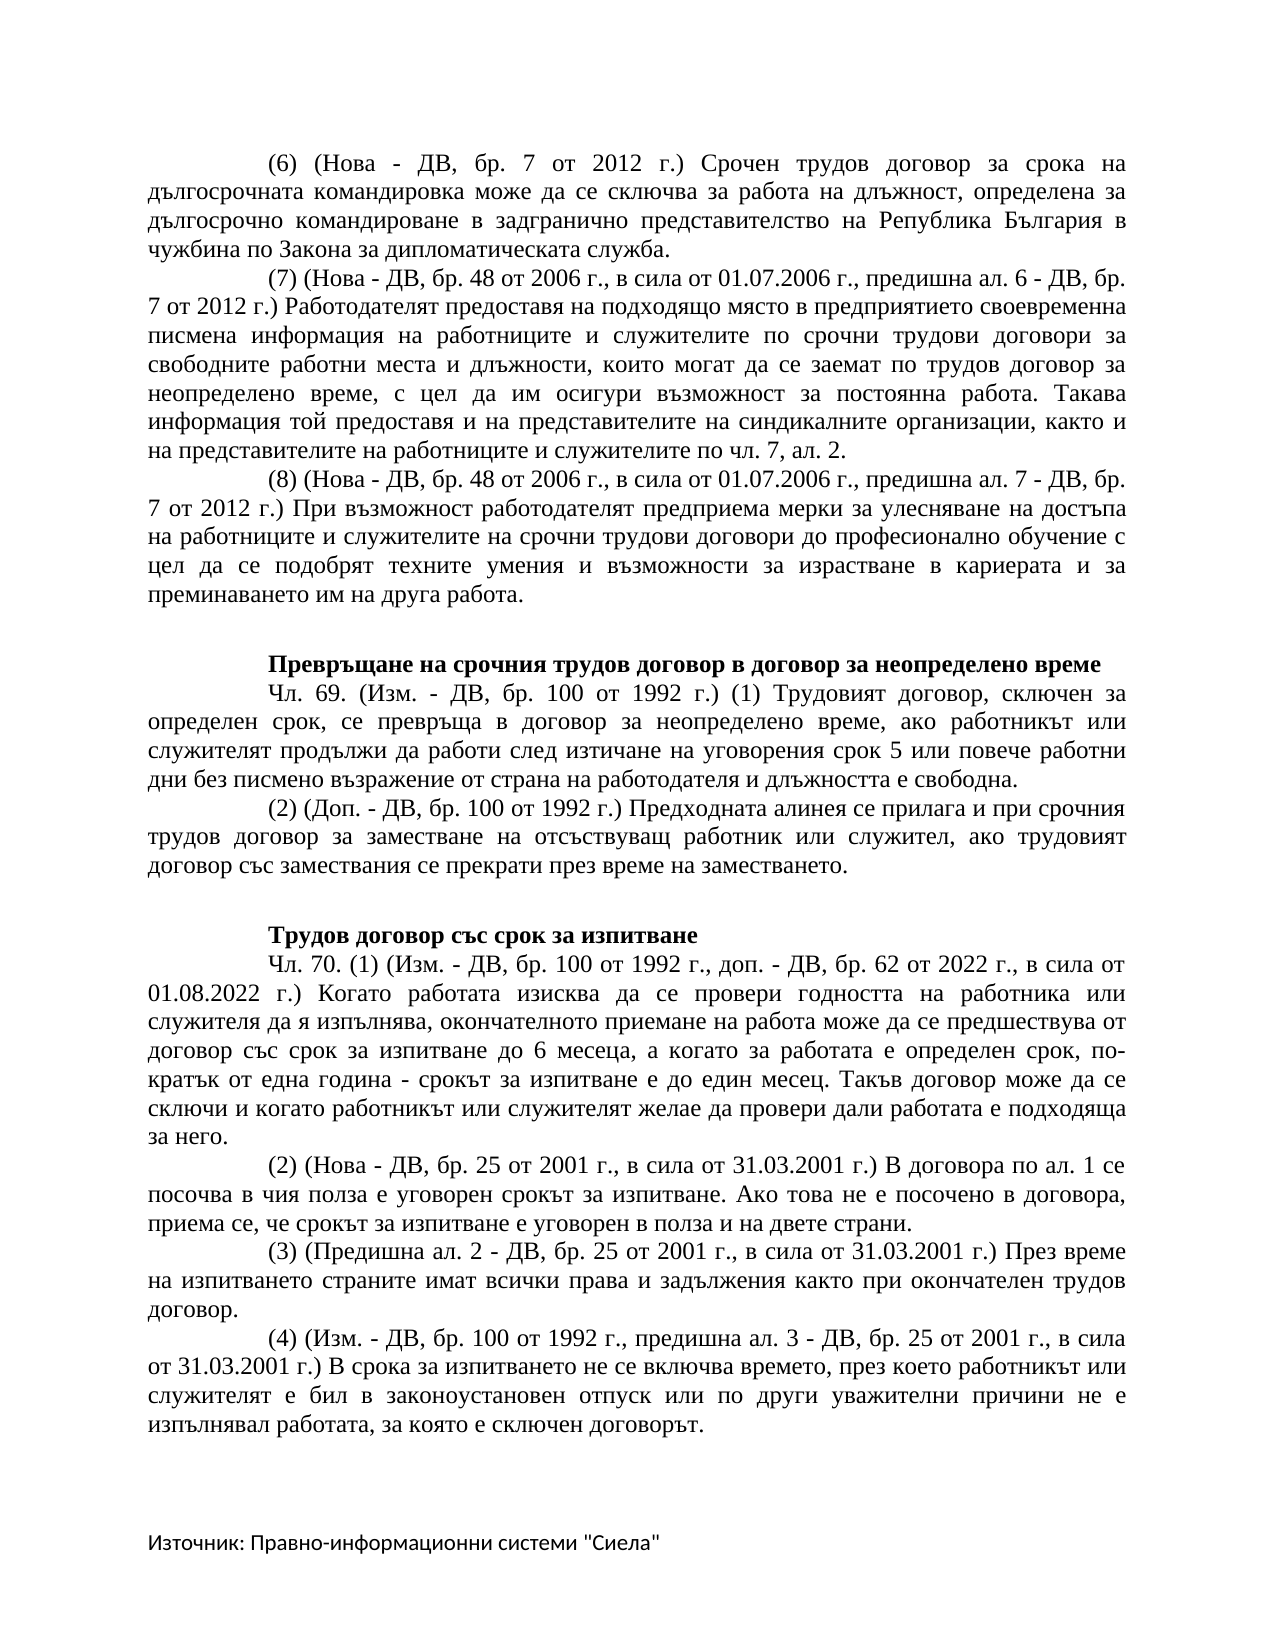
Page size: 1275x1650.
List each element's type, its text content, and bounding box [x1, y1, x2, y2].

text (8) (Нова - ДВ, бр. 48 от 2006 г., в сила от 01.07.2006 г., предишна ал. 7 - ДВ, бр. 7 от 2012 г.) При възможност работодателят предприема мерки за улесняване на достъпа на работниците и служителите на срочни трудови договори до професионално обучение с цел да се подобрят техните умения и възможности за израстване в кариерата и за преминаването им на друга работа. [148, 464, 1127, 608]
text Превръщане на срочния трудов договор в договор за неопределено време [148, 649, 1127, 678]
text (7) (Нова - ДВ, бр. 48 от 2006 г., в сила от 01.07.2006 г., предишна ал. 6 - ДВ, бр. 7 от 2012 г.) Работодателят предоставя на подходящо място в предприятието своевременна писмена информация на работниците и служителите по срочни трудови договори за свободните работни места и длъжности, които могат да се заемат по трудов договор за неопределено време, с цел да им осигури възможност за постоянна работа. Такава информация той предоставя и на представителите на синдикалните организации, както и на представителите на работниците и служителите по чл. 7, ал. 2. [148, 263, 1127, 464]
text Чл. 70. (1) (Изм. - ДВ, бр. 100 от 1992 г., доп. - ДВ, бр. 62 от 2022 г., в сила от 01.08.2022 г.) Когато работата изисква да се провери годността на работника или служителя да я изпълнява, окончателното приемане на работа може да се предшествува от договор със срок за изпитване до 6 месеца, а когато за работата е определен срок, по-кратък от една година - срокът за изпитване е до един месец. Такъв договор може да се сключи и когато работникът или служителят желае да провери дали работата е подходяща за него. [148, 949, 1127, 1150]
text Чл. 69. (Изм. - ДВ, бр. 100 от 1992 г.) (1) Трудовият договор, сключен за определен срок, се превръща в договор за неопределено време, ако работникът или служителят продължи да работи след изтичане на уговорения срок 5 или повече работни дни без писмено възражение от страна на работодателя и длъжността е свободна. [148, 678, 1127, 793]
text Трудов договор със срок за изпитване [148, 920, 1127, 949]
text (2) (Доп. - ДВ, бр. 100 от 1992 г.) Предходната алинея се прилага и при срочния трудов договор за заместване на отсъствуващ работник или служител, ако трудовият договор със замествания се прекрати през време на заместването. [148, 793, 1127, 879]
text (6) (Нова - ДВ, бр. 7 от 2012 г.) Срочен трудов договор за срока на дългосрочната командировка може да се сключва за работа на длъжност, определена за дългосрочно командироване в задгранично представителство на Република България в чужбина по Закона за дипломатическата служба. [148, 148, 1127, 263]
text (3) (Предишна ал. 2 - ДВ, бр. 25 от 2001 г., в сила от 31.03.2001 г.) През време на изпитването страните имат всички права и задължения както при окончателен трудов договор. [148, 1236, 1127, 1323]
text (4) (Изм. - ДВ, бр. 100 от 1992 г., предишна ал. 3 - ДВ, бр. 25 от 2001 г., в сила от 31.03.2001 г.) В срока за изпитването не се включва времето, през което работникът или служителят е бил в законоустановен отпуск или по други уважителни причини не е изпълнявал работата, за която е сключен договорът. [148, 1323, 1127, 1438]
text (2) (Нова - ДВ, бр. 25 от 2001 г., в сила от 31.03.2001 г.) В договора по ал. 1 се посочва в чия полза е уговорен срокът за изпитване. Ако това не е посочено в договора, приема се, че срокът за изпитване е уговорен в полза и на двете страни. [148, 1150, 1127, 1236]
